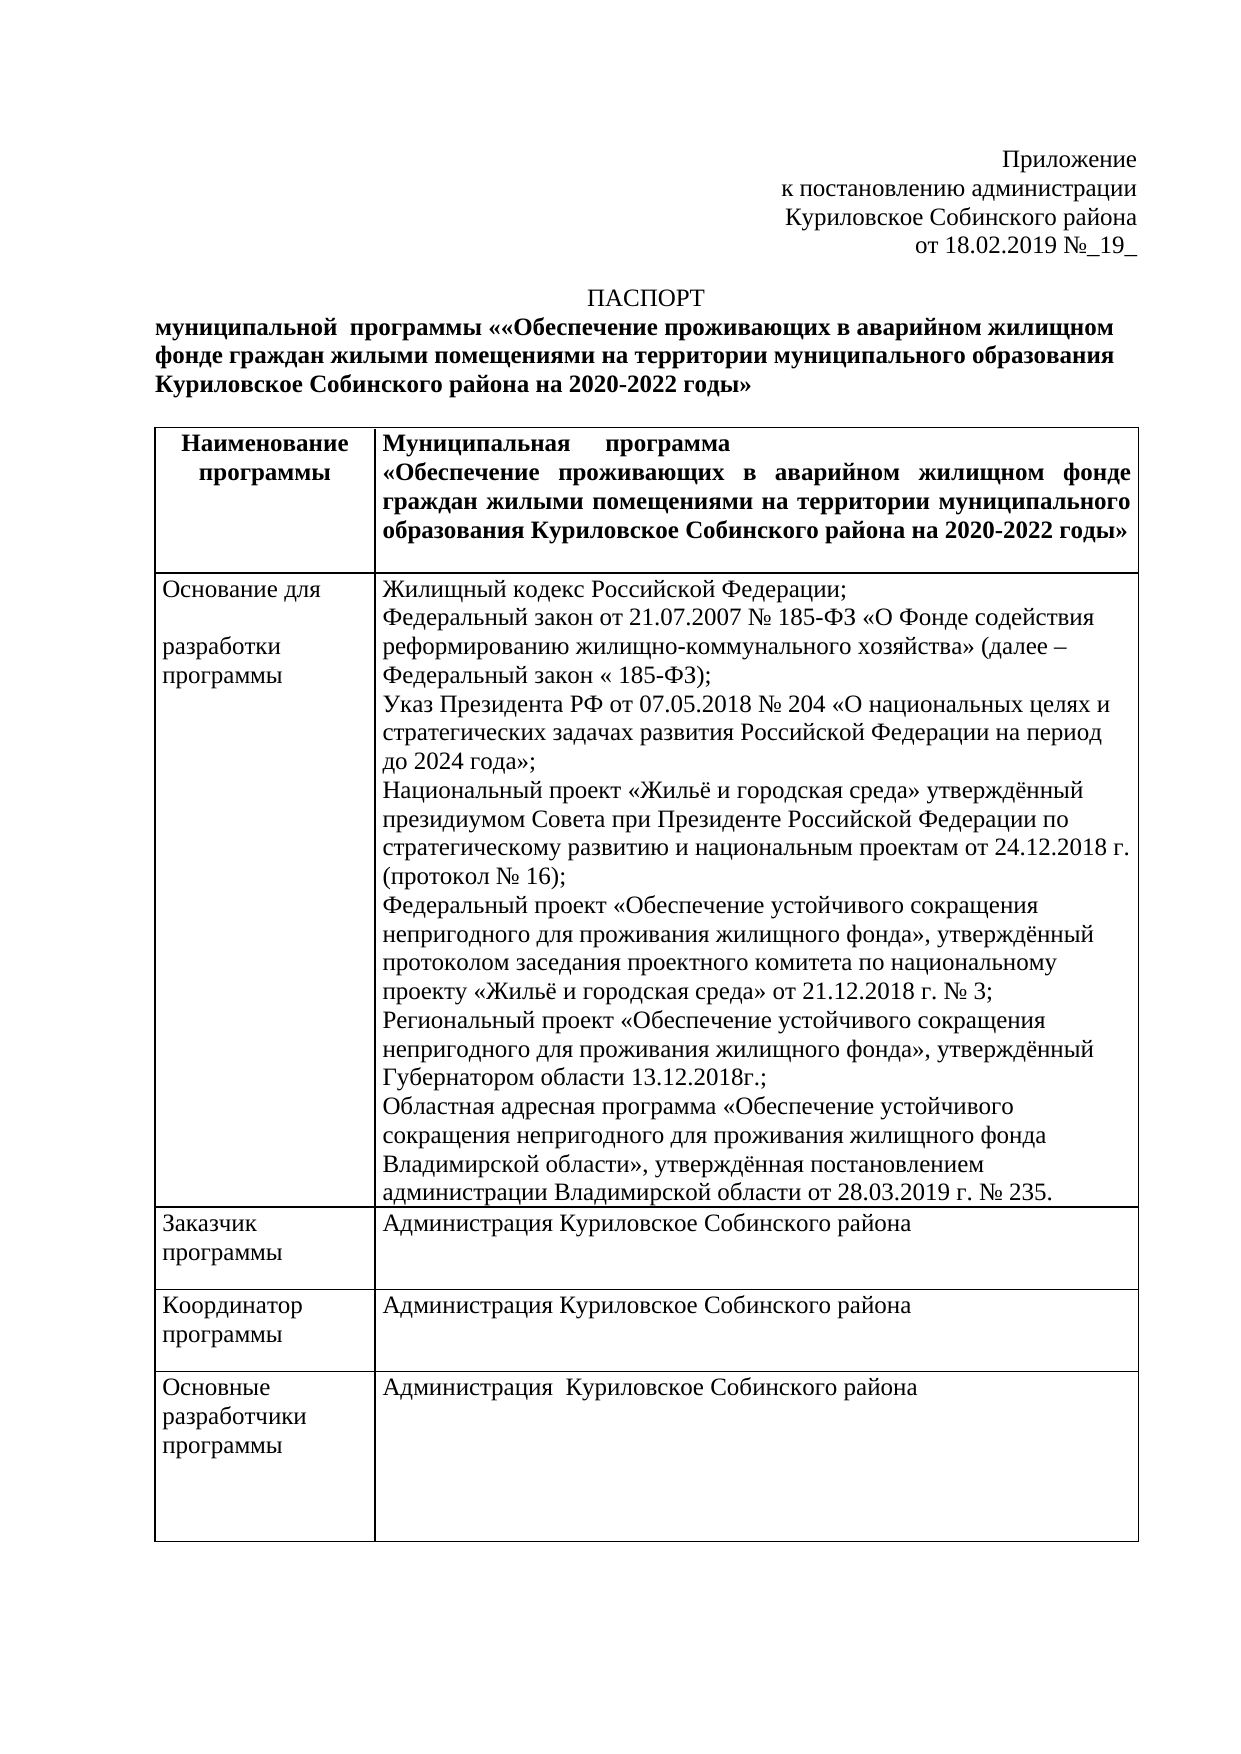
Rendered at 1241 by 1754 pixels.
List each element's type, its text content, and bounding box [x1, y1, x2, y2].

table_cell Администрация Куриловское Собинского района [376, 1290, 1138, 1371]
text ПАСПОРТ [155, 283, 1137, 312]
table_cell Основание для разработки программы [156, 574, 374, 1206]
text от 18.02.2019 №_19_ [155, 230, 1137, 259]
text муниципальной программы ««Обеспечение проживающих в аварийном жилищном фонде граждан жилыми помещениями на территории муниципального образования Куриловское Собинского района на 2020-2022 годы» [155, 312, 1137, 398]
table_header Муниципальная программа «Обеспечение проживающих в аварийном жилищном фонде граждан жилыми помещениями на территории муниципального образования Куриловское Собинского района на 2020-2022 годы» [376, 428, 1138, 572]
text к постановлению администрации Куриловское Собинского района [155, 173, 1137, 230]
table_cell Координатор программы [156, 1290, 374, 1371]
table_cell Заказчик программы [156, 1208, 374, 1288]
table_cell Администрация Куриловское Собинского района [376, 1372, 1138, 1541]
table_cell Администрация Куриловское Собинского района [376, 1208, 1138, 1288]
table_cell Жилищный кодекс Российской Федерации; Федеральный закон от 21.07.2007 № 185-ФЗ «О Фонде содействия реформированию жилищно-коммунального хозяйства» (далее – Федеральный закон « 185-ФЗ); Указ Президента РФ от 07.05.2018 № 204 «О национальных целях и стратегических задачах развития Российской Федерации на период до 2024 года»; Национальный проект «Жильё и городская среда» утверждённый президиумом Совета при Президенте Российской Федерации по стратегическому развитию и национальным проектам от 24.12.2018 г. (протокол № 16); Федеральный проект «Обеспечение устойчивого сокращения непригодного для проживания жилищного фонда», утверждённый протоколом заседания проектного комитета по национальному проекту «Жильё и городская среда» от 21.12.2018 г. № 3; Региональный проект «Обеспечение устойчивого сокращения непригодного для проживания жилищного фонда», утверждённый Губернатором области 13.12.2018г.; Областная адресная программа «Обеспечение устойчивого сокращения непригодного для проживания жилищного фонда Владимирской области», утверждённая постановлением администрации Владимирской области от 28.03.2019 г. № 235. [376, 574, 1138, 1206]
table_cell Основные разработчики программы [156, 1372, 374, 1541]
text Приложение [155, 144, 1137, 173]
table_header Наименование программы [156, 428, 375, 572]
